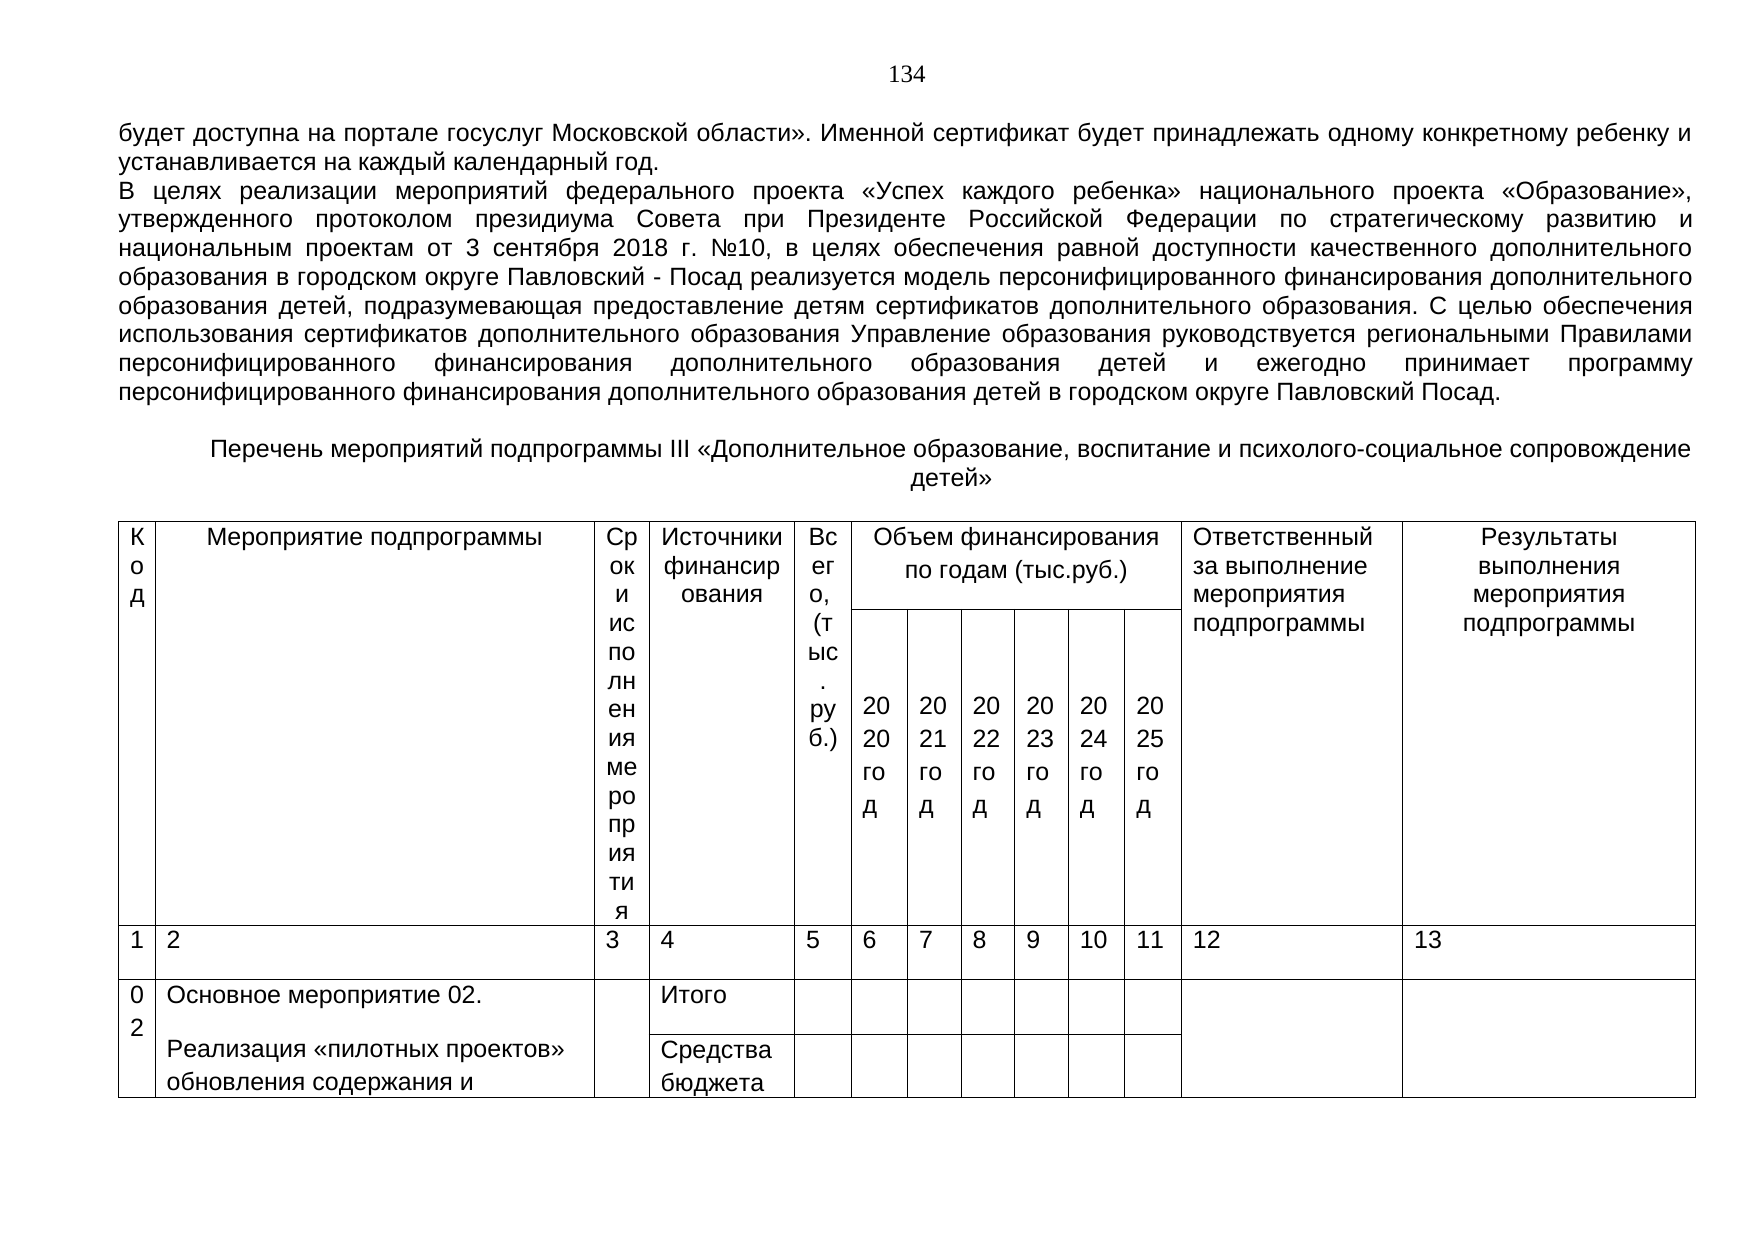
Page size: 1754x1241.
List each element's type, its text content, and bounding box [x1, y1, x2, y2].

text Перечень мероприятий подпрограммы III «Дополнительное образование, воспитание и психолого-социальное сопровождение детей» [207, 434, 1695, 492]
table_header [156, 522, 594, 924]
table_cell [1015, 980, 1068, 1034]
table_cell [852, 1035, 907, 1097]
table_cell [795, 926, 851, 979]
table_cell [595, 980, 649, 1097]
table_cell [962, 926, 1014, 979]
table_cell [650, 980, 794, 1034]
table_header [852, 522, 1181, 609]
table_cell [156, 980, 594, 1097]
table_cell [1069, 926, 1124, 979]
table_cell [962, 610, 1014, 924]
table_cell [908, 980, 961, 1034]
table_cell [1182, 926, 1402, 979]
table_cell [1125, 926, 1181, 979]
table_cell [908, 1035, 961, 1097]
text В целях реализации мероприятий федерального проекта «Успех каждого ребенка» национального проекта «Образование», утвержденного протоколом президиума Совета при Президенте Российской Федерации по стратегическому развитию и национальным проектам от 3 сентября 2018 г. №10, в целях обеспечения равной доступности качественного дополнительного образования в городском округе Павловский - Посад реализуется модель персонифицированного финансирования дополнительного образования детей, подразумевающая предоставление детям сертификатов дополнительного образования. С целью обеспечения использования сертификатов дополнительного образования Управление образования руководствуется региональными Правилами персонифицированного финансирования дополнительного образования детей и ежегодно принимает программу персонифицированного финансирования дополнительного образования детей в городском округе Павловский Посад. [118, 176, 1695, 406]
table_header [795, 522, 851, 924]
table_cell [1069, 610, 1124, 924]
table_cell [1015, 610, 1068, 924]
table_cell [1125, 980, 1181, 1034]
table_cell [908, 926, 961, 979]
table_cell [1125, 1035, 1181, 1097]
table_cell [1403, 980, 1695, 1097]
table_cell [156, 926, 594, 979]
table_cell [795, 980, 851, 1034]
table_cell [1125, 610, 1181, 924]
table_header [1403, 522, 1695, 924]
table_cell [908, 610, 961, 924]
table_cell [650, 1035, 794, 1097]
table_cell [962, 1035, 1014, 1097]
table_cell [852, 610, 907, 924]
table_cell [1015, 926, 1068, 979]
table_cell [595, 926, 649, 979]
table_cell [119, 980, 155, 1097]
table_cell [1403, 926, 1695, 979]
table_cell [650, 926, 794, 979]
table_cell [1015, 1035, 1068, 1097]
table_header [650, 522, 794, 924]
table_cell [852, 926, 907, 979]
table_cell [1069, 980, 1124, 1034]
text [118, 118, 1695, 176]
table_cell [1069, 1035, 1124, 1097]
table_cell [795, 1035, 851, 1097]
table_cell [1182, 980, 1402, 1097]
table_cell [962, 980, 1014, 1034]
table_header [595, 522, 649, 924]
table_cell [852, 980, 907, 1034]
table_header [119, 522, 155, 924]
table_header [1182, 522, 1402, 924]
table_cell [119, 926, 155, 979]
